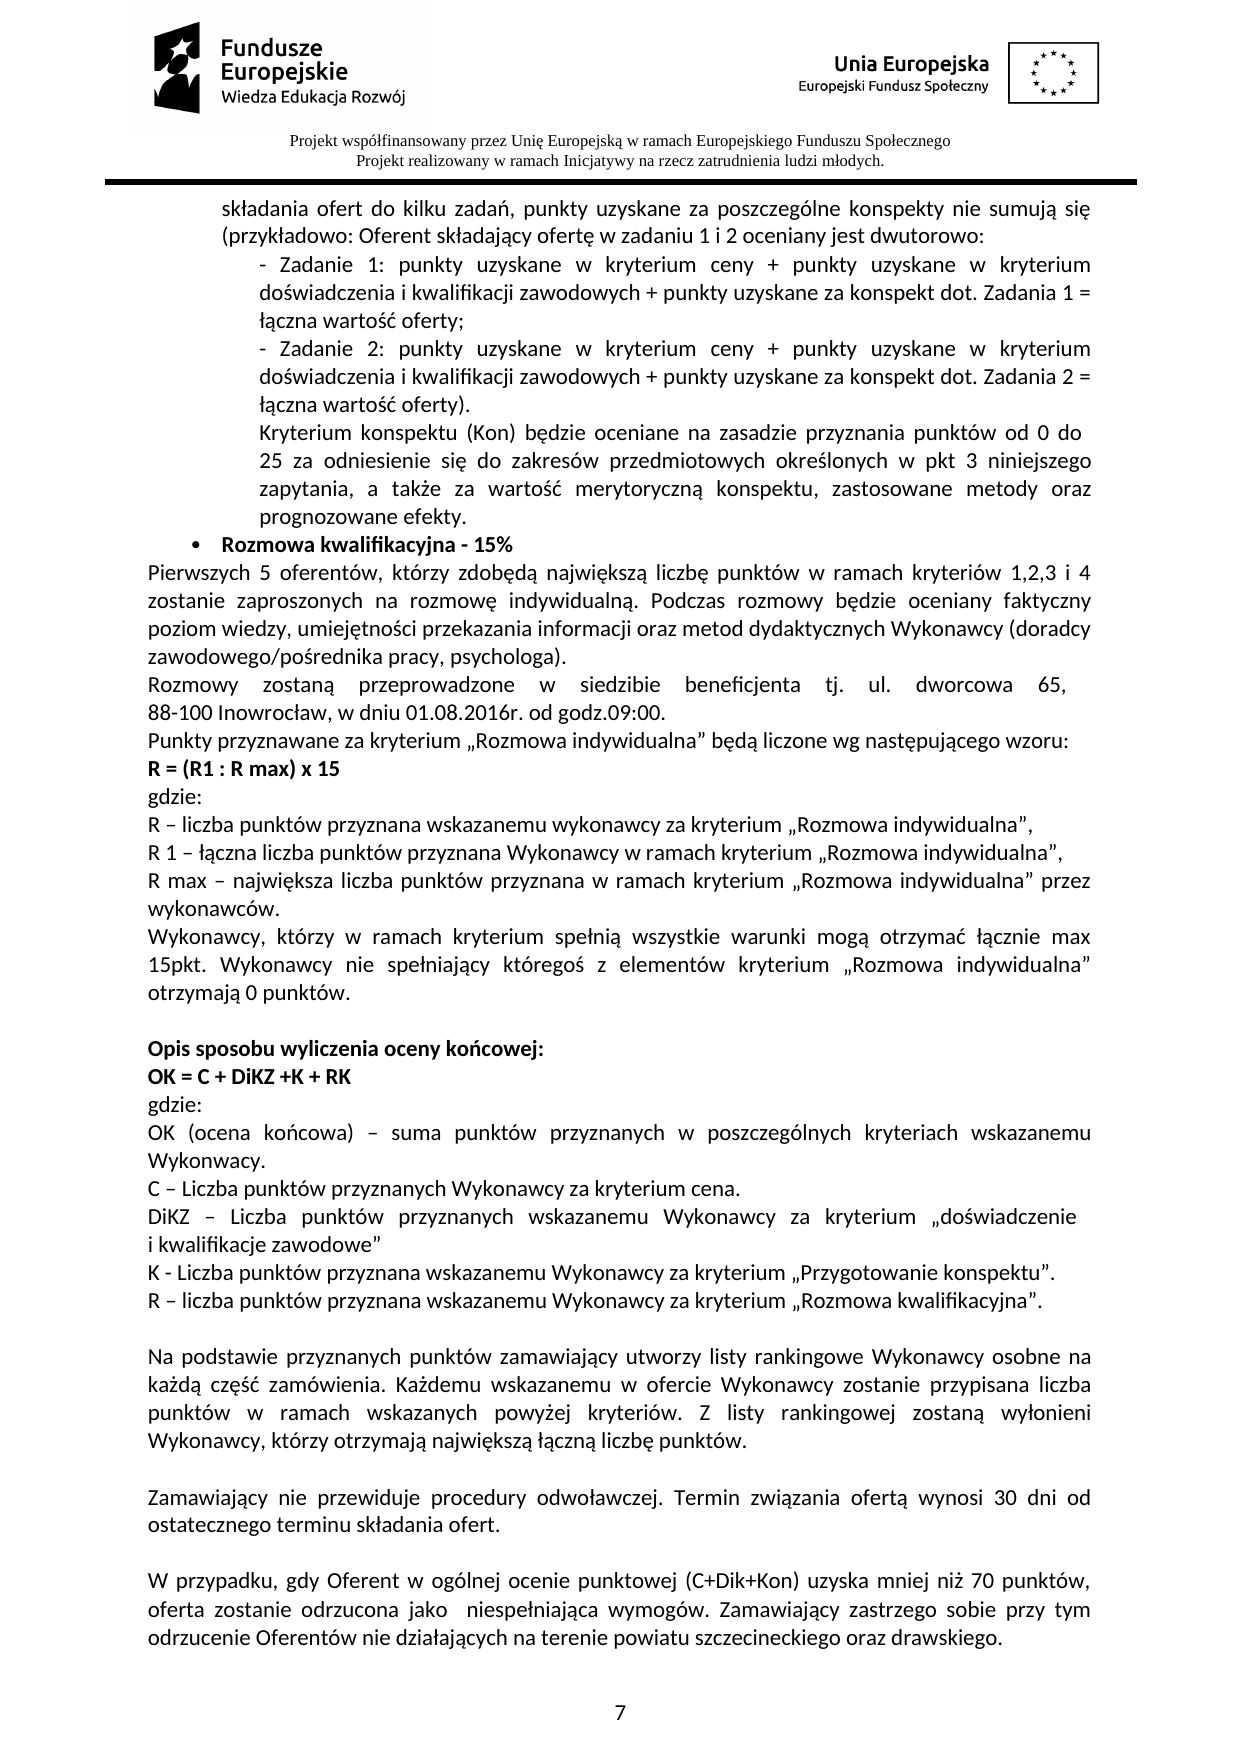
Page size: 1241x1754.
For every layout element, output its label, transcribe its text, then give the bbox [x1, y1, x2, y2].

text Wykonawcy, którzy w ramach kryterium spełnią wszystkie warunki mogą otrzymać łącznie max 15pkt. Wykonawcy nie spełniający któregoś z elementów kryterium „Rozmowa indywidualna” otrzymają 0 punktów. [148, 922, 1093, 1006]
text - Zadanie 2: punkty uzyskane w kryterium ceny + punkty uzyskane w kryterium doświadczenia i kwalifikacji zawodowych + punkty uzyskane za konspekt dot. Zadania 2 = łączna wartość oferty). [259, 334, 1093, 418]
text R = (R1 : R max) x 15 [148, 754, 1093, 782]
text R – liczba punktów przyznana wskazanemu wykonawcy za kryterium „Rozmowa indywidualna”, [148, 810, 1093, 838]
picture [132, 0, 427, 136]
text R max – największa liczba punktów przyznana w ramach kryterium „Rozmowa indywidualna” przez wykonawców. [148, 866, 1093, 922]
list Rozmowa kwalifikacyjna - 15% [192, 530, 1093, 558]
text Kryterium konspektu (Kon) będzie oceniane na zasadzie przyznania punktów od 0 do 25 za odniesienie się do zakresów przedmiotowych określonych w pkt 3 niniejszego zapytania, a także za wartość merytoryczną konspektu, zastosowane metody oraz prognozowane efekty. [259, 418, 1093, 530]
text DiKZ – Liczba punktów przyznanych wskazanemu Wykonawcy za kryterium „doświadczenie i kwalifikacje zawodowe” [148, 1202, 1093, 1258]
text R – liczba punktów przyznana wskazanemu Wykonawcy za kryterium „Rozmowa kwalifikacyjna”. [148, 1286, 1093, 1314]
text gdzie: [148, 782, 1093, 810]
text Opis sposobu wyliczenia oceny końcowej: [148, 1034, 1093, 1062]
text gdzie: [148, 1090, 1093, 1118]
text Na podstawie przyznanych punktów zamawiający utworzy listy rankingowe Wykonawcy osobne na każdą część zamówienia. Każdemu wskazanemu w ofercie Wykonawcy zostanie przypisana liczba punktów w ramach wskazanych powyżej kryteriów. Z listy rankingowej zostaną wyłonieni Wykonawcy, którzy otrzymają największą łączną liczbę punktów. [148, 1342, 1093, 1454]
text - Zadanie 1: punkty uzyskane w kryterium ceny + punkty uzyskane w kryterium doświadczenia i kwalifikacji zawodowych + punkty uzyskane za konspekt dot. Zadania 1 = łączna wartość oferty; [259, 250, 1093, 334]
text OK (ocena końcowa) – suma punktów przyznanych w poszczególnych kryteriach wskazanemu Wykonwacy. [148, 1118, 1093, 1174]
text OK = C + DiKZ +K + RK [148, 1062, 1093, 1090]
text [221, 194, 1093, 250]
text R 1 – łączna liczba punktów przyznana Wykonawcy w ramach kryterium „Rozmowa indywidualna”, [148, 838, 1093, 866]
text Zamawiający nie przewiduje procedury odwoławczej. Termin związania ofertą wynosi 30 dni od ostatecznego terminu składania ofert. [148, 1483, 1093, 1539]
text K - Liczba punktów przyznana wskazanemu Wykonawcy za kryterium „Przygotowanie konspektu”. [148, 1258, 1093, 1286]
text W przypadku, gdy Oferent w ogólnej ocenie punktowej (C+Dik+Kon) uzyska mniej niż 70 punktów, oferta zostanie odrzucona jako niespełniająca wymogów. Zamawiający zastrzego sobie przy tym odrzucenie Oferentów nie działających na terenie powiatu szczecineckiego oraz drawskiego. [148, 1567, 1093, 1651]
text Punkty przyznawane za kryterium „Rozmowa indywidualna” będą liczone wg następującego wzoru: [148, 726, 1093, 754]
text Rozmowy zostaną przeprowadzone w siedzibie beneficjenta tj. ul. dworcowa 65, 88-100 Inowrocław, w dniu 01.08.2016r. od godz.09:00. [148, 670, 1093, 726]
text C – Liczba punktów przyznanych Wykonawcy za kryterium cena. [148, 1174, 1093, 1202]
text Pierwszych 5 oferentów, którzy zdobędą największą liczbę punktów w ramach kryteriów 1,2,3 i 4 zostanie zaproszonych na rozmowę indywidualną. Podczas rozmowy będzie oceniany faktyczny poziom wiedzy, umiejętności przekazania informacji oraz metod dydaktycznych Wykonawcy (doradcy zawodowego/pośrednika pracy, psychologa). [148, 558, 1093, 670]
picture [778, 21, 1118, 124]
